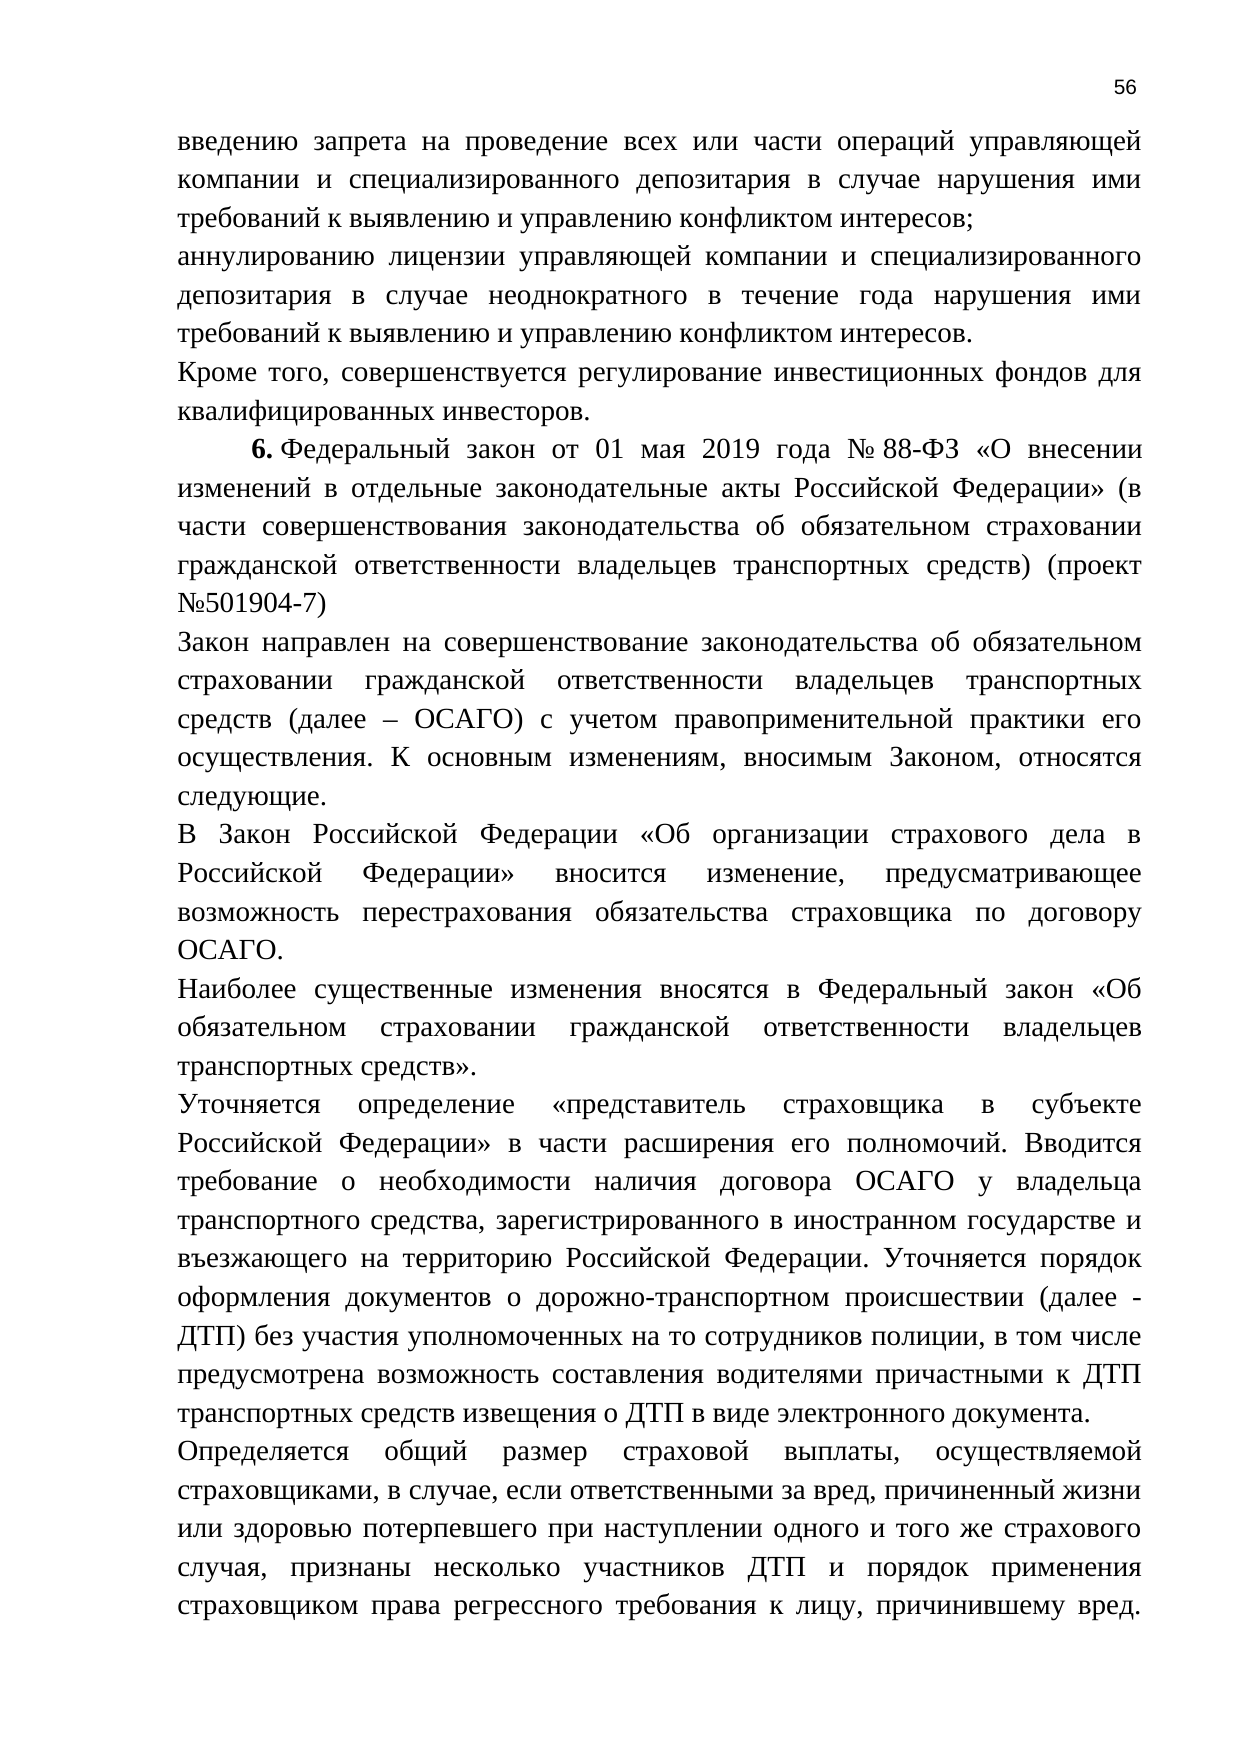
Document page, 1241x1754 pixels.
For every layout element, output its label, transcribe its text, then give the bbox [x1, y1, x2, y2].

text Уточняется определение «представитель страховщика в субъекте Российской Федерации» в части расширения его полномочий. Вводится требование о необходимости наличия договора ОСАГО у владельца транспортного средства, зарегистрированного в иностранном государстве и въезжающего на территорию Российской Федерации. Уточняется порядок оформления документов о дорожно-транспортном происшествии (далее - ДТП) без участия уполномоченных на то сотрудников полиции, в том числе предусмотрена возможность составления водителями причастными к ДТП транспортных средств извещения о ДТП в виде электронного документа. [177, 1086, 1143, 1428]
text аннулированию лицензии управляющей компании и специализированного депозитария в случае неоднократного в течение года нарушения ими требований к выявлению и управлению конфликтом интересов. [177, 238, 1143, 349]
text Закон направлен на совершенствование законодательства об обязательном страховании гражданской ответственности владельцев транспортных средств (далее – ОСАГО) с учетом правоприменительной практики его осуществления. К основным изменениям, вносимым Законом, относятся следующие. [177, 624, 1143, 812]
text Кроме того, совершенствуется регулирование инвестиционных фондов для квалифицированных инвесторов. [177, 354, 1143, 426]
text Наиболее существенные изменения вносятся в Федеральный закон «Об обязательном страховании гражданской ответственности владельцев транспортных средств». [177, 971, 1143, 1081]
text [177, 1433, 1143, 1621]
text введению запрета на проведение всех или части операций управляющей компании и специализированного депозитария в случае нарушения ими требований к выявлению и управлению конфликтом интересов; [177, 123, 1143, 233]
list Федеральный закон от 01 мая 2019 года № 88-ФЗ «О внесении изменений в отдельные законодательные акты Российской Федерации» (в части совершенствования законодательства об обязательном страховании гражданской ответственности владельцев транспортных средств) (проект №501904-7) [177, 431, 1143, 619]
text В Закон Российской Федерации «Об организации страхового дела в Российской Федерации» вносится изменение, предусматривающее возможность перестрахования обязательства страховщика по договору ОСАГО. [177, 817, 1143, 966]
